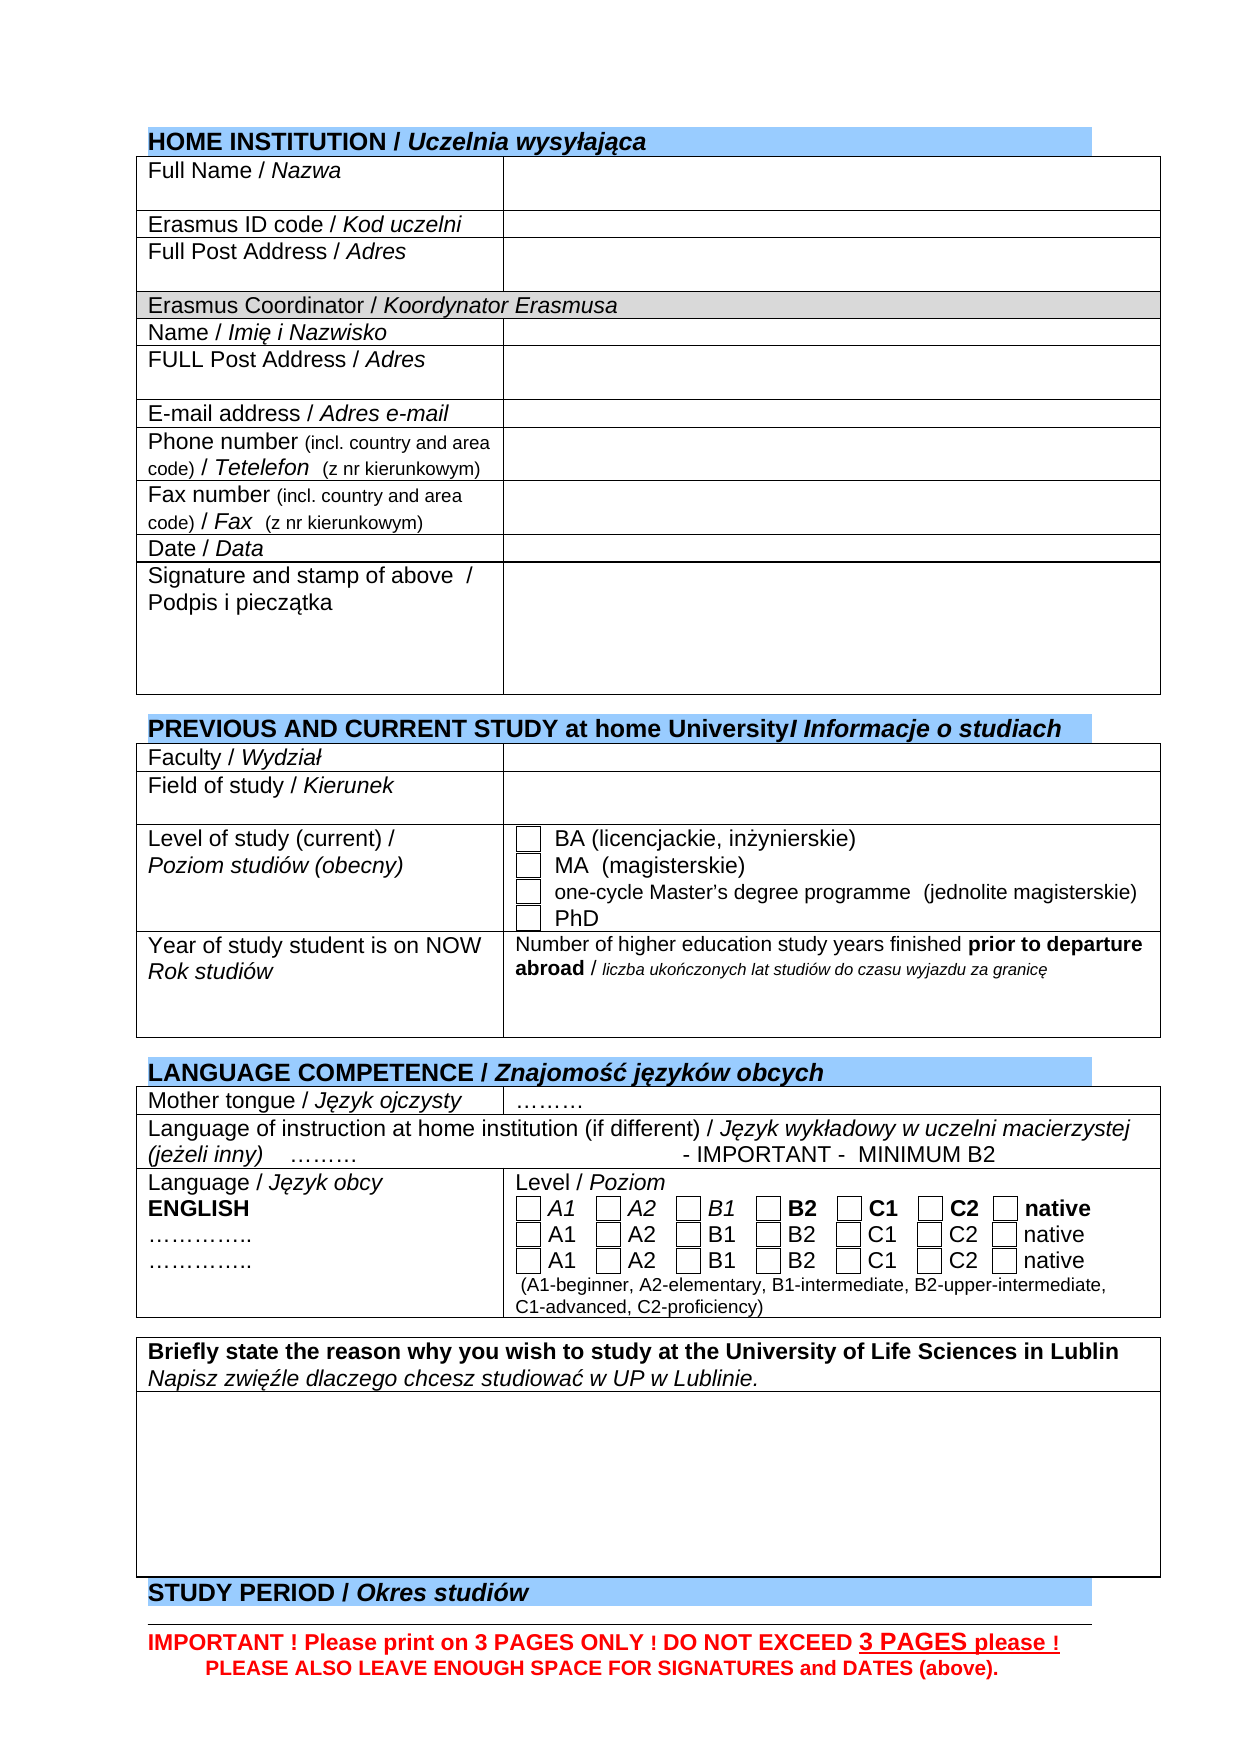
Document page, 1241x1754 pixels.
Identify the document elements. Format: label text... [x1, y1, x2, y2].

table_header Briefly state the reason why you wish to study at the of in Napisz zwięźle dlaczego chcesz studiować w UP w Lublinie. [137, 1338, 1160, 1391]
table_cell Fax number (incl. country and area code) / Fax (z nr kierunkowym) [137, 481, 503, 534]
table_header [504, 744, 1160, 771]
table_cell BA (licencjackie, inżynierskie) MA (magisterskie) one-cycle Master’s degree programme (jednolite magisterskie) PhD [504, 825, 1160, 931]
table_cell Field of study / Kierunek [137, 772, 503, 824]
table_cell Year of study student is on NOW Rok studiów [137, 932, 503, 1037]
table_cell [504, 481, 1160, 534]
table_cell [504, 238, 1160, 291]
table_cell Phone number (incl. country and area code) / Tetelefon (z nr kierunkowym) [137, 428, 503, 480]
table_cell E-mail address / Adres e-mail [137, 400, 503, 427]
table_header [504, 157, 1160, 209]
table_cell [504, 428, 1160, 480]
table_cell Full Post Address / Adres [137, 238, 503, 291]
table_cell Level / Poziom A1 A2 B1 B2 C1 C2 native A1 A2 B1 B2 C1 C2 native A1 A2 B1 B2 C1 C2 native (A1-beginner, A2-elementary, B1-intermediate, B2-upper-intermediate, C1-advanced, C2-proficiency) [504, 1169, 1160, 1317]
table_cell [504, 563, 1160, 694]
table_cell [504, 772, 1160, 824]
table_cell Name / Imię i Nazwisko [137, 319, 503, 345]
table_cell Language / Język obcy ENGLISH ………….. ………….. [137, 1169, 503, 1317]
table_cell [504, 211, 1160, 237]
table_header ……… [504, 1087, 1160, 1114]
text LANGUAGE COMPETENCE / Znajomość języków obcych [148, 1057, 1092, 1086]
table_cell Level of study (current) / Poziom studiów (obecny) [137, 825, 503, 931]
table_cell Erasmus ID code / Kod uczelni [137, 211, 503, 237]
table_header Full Name / Nazwa [137, 157, 503, 209]
table_cell FULL Post Address / Adres [137, 346, 503, 399]
table_cell Number of higher education study years finished prior to departure abroad / liczba ukończonych lat studiów do czasu wyjazdu za granicę [504, 932, 1160, 1037]
table_cell Language of instruction at home institution (if different) / Język wykładowy w uczelni macierzystej (jeżeli inny) ……… - IMPORTANT - MINIMUM B2 [137, 1115, 1160, 1167]
table_cell [504, 319, 1160, 345]
table_cell Erasmus Coordinator / Koordynator Erasmusa [137, 292, 1160, 318]
table_cell [504, 535, 1160, 561]
table_cell Signature and stamp of above / Podpis i pieczątka [137, 563, 503, 694]
text HOME INSTITUTION / Uczelnia wysyłająca [148, 127, 1092, 156]
table_cell [504, 400, 1160, 427]
table_cell [137, 1392, 1160, 1576]
table_cell [504, 346, 1160, 399]
text STUDY PERIOD / Okres studiów [148, 1578, 1092, 1606]
table_header Mother tongue / Język ojczysty [137, 1087, 503, 1114]
table_header Faculty / Wydział [137, 744, 503, 771]
text PREVIOUS AND CURRENT STUDY at home UniversityI Informacje o studiach [148, 714, 1092, 743]
table_cell Date / Data [137, 535, 503, 561]
